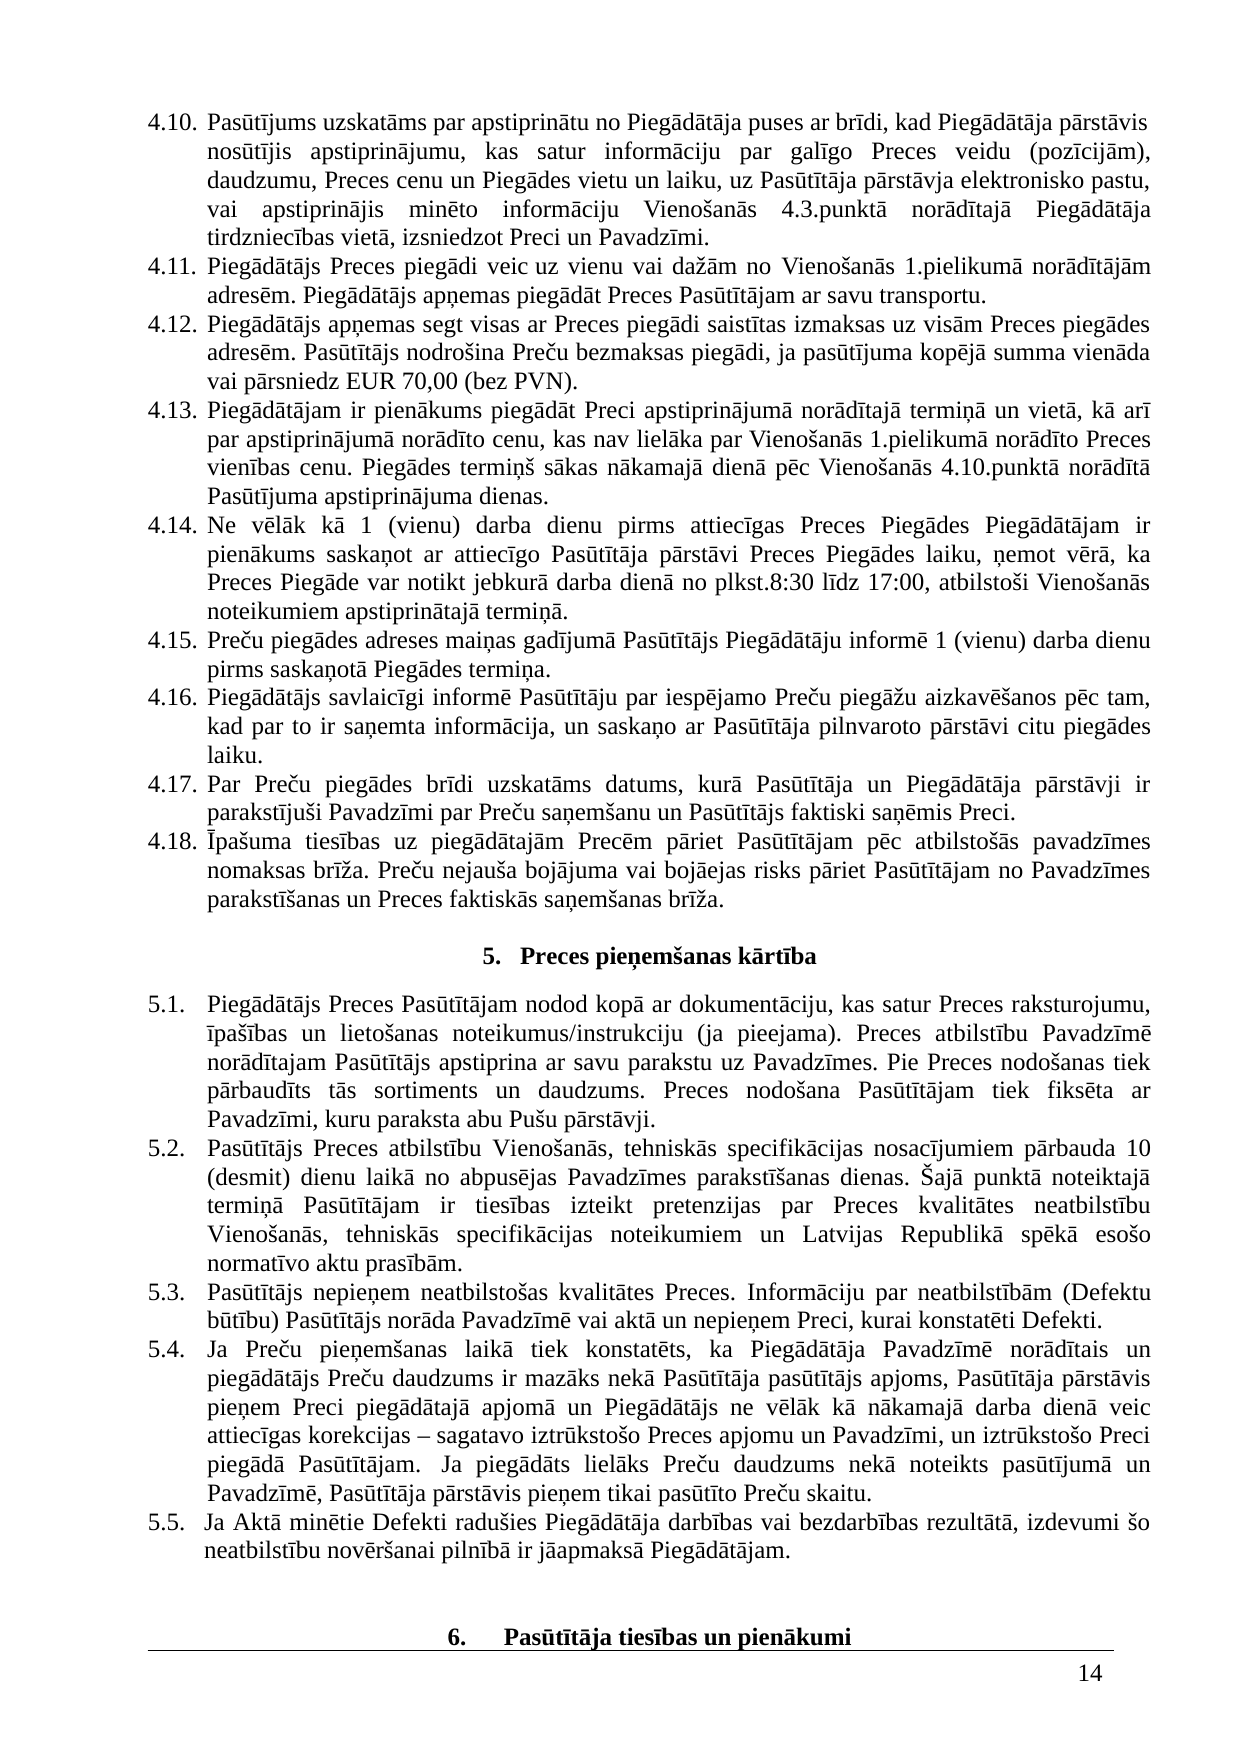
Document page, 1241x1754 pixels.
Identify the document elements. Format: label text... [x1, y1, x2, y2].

list Par Preču piegādes brīdi uzskatāms datums, kurā Pasūtītāja un Piegādātāja pārstāvji ir parakstījuši Pavadzīmi par Preču saņemšanu un Pasūtītājs faktiski saņēmis Preci. [148, 769, 1152, 826]
list Preces pieņemšanas kārtība [148, 941, 1152, 970]
list Pasūtītājs Preces atbilstību Vienošanās, tehniskās specifikācijas nosacījumiem pārbauda 10 (desmit) dienu laikā no abpusējas Pavadzīmes parakstīšanas dienas. Šajā punktā noteiktajā termiņā Pasūtītājam ir tiesības izteikt pretenzijas par Preces kvalitātes neatbilstību Vienošanās, tehniskās specifikācijas noteikumiem un Latvijas Republikā spēkā esošo normatīvo aktu prasībām. [148, 1133, 1152, 1277]
list Piegādātājam ir pienākums piegādāt Preci apstiprinājumā norādītajā termiņā un vietā, kā arī par apstiprinājumā norādīto cenu, kas nav lielāka par Vienošanās 1.pielikumā norādīto Preces vienības cenu. Piegādes termiņš sākas nākamajā dienā pēc Vienošanās 4.10.punktā norādītā Pasūtījuma apstiprinājuma dienas. [148, 395, 1152, 510]
list Pasūtītāja tiesības un pienākumi [148, 1622, 1152, 1650]
list Piegādātājs Preces piegādi veic uz vienu vai dažām no Vienošanās 1.pielikumā norādītājām adresēm. Piegādātājs apņemas piegādāt Preces Pasūtītājam ar savu transportu. [148, 251, 1152, 309]
list Piegādātājs Preces Pasūtītājam nodod kopā ar dokumentāciju, kas satur Preces raksturojumu, īpašības un lietošanas noteikumus/instrukciju (ja pieejama). Preces atbilstību Pavadzīmē norādītajam Pasūtītājs apstiprina ar savu parakstu uz Pavadzīmes. Pie Preces nodošanas tiek pārbaudīts tās sortiments un daudzums. Preces nodošana Pasūtītājam tiek fiksēta ar Pavadzīmi, kuru paraksta abu Pušu pārstāvji. [148, 989, 1152, 1133]
list Īpašuma tiesības uz piegādātajām Precēm pāriet Pasūtītājam pēc atbilstošās pavadzīmes nomaksas brīža. Preču nejauša bojājuma vai bojāejas risks pāriet Pasūtītājam no Pavadzīmes parakstīšanas un Preces faktiskās saņemšanas brīža. [148, 826, 1152, 912]
list Ja Preču pieņemšanas laikā tiek konstatēts, ka Piegādātāja Pavadzīmē norādītais un piegādātājs Preču daudzums ir mazāks nekā Pasūtītāja pasūtītājs apjoms, Pasūtītāja pārstāvis pieņem Preci piegādātajā apjomā un Piegādātājs ne vēlāk kā nākamajā darba dienā veic attiecīgas korekcijas – sagatavo iztrūkstošo Preces apjomu un Pavadzīmi, un iztrūkstošo Preci piegādā Pasūtītājam. Ja piegādāts lielāks Preču daudzums nekā noteikts pasūtījumā un Pavadzīmē, Pasūtītāja pārstāvis pieņem tikai pasūtīto Preču skaitu. [148, 1334, 1152, 1507]
list Preču piegādes adreses maiņas gadījumā Pasūtītājs Piegādātāju informē 1 (vienu) darba dienu pirms saskaņotā Piegādes termiņa. [148, 625, 1152, 682]
list Pasūtītājs nepieņem neatbilstošas kvalitātes Preces. Informāciju par neatbilstībām (Defektu būtību) Pasūtītājs norāda Pavadzīmē vai aktā un nepieņem Preci, kurai konstatēti Defekti. [148, 1277, 1152, 1334]
list Pasūtījums uzskatāms par apstiprinātu no Piegādātāja puses ar brīdi, kad Piegādātāja pārstāvis nosūtījis apstiprinājumu, kas satur informāciju par galīgo Preces veidu (pozīcijām), daudzumu, Preces cenu un Piegādes vietu un laiku, uz Pasūtītāja pārstāvja elektronisko pastu, vai apstiprinājis minēto informāciju Vienošanās 4.3.punktā norādītajā Piegādātāja tirdzniecības vietā, izsniedzot Preci un Pavadzīmi. [148, 107, 1152, 251]
list Ja Aktā minētie Defekti radušies Piegādātāja darbības vai bezdarbības rezultātā, izdevumi šo neatbilstību novēršanai pilnībā ir jāapmaksā Piegādātājam. [148, 1507, 1152, 1564]
list Ne vēlāk kā 1 (vienu) darba dienu pirms attiecīgas Preces Piegādes Piegādātājam ir pienākums saskaņot ar attiecīgo Pasūtītāja pārstāvi Preces Piegādes laiku, ņemot vērā, ka Preces Piegāde var notikt jebkurā darba dienā no plkst.8:30 līdz 17:00, atbilstoši Vienošanās noteikumiem apstiprinātajā termiņā. [148, 510, 1152, 625]
list Piegādātājs apņemas segt visas ar Preces piegādi saistītas izmaksas uz visām Preces piegādes adresēm. Pasūtītājs nodrošina Preču bezmaksas piegādi, ja pasūtījuma kopējā summa vienāda vai pārsniedz EUR 70,00 (bez PVN). [148, 309, 1152, 395]
list Piegādātājs savlaicīgi informē Pasūtītāju par iespējamo Preču piegāžu aizkavēšanos pēc tam, kad par to ir saņemta informācija, un saskaņo ar Pasūtītāja pilnvaroto pārstāvi citu piegādes laiku. [148, 682, 1152, 769]
